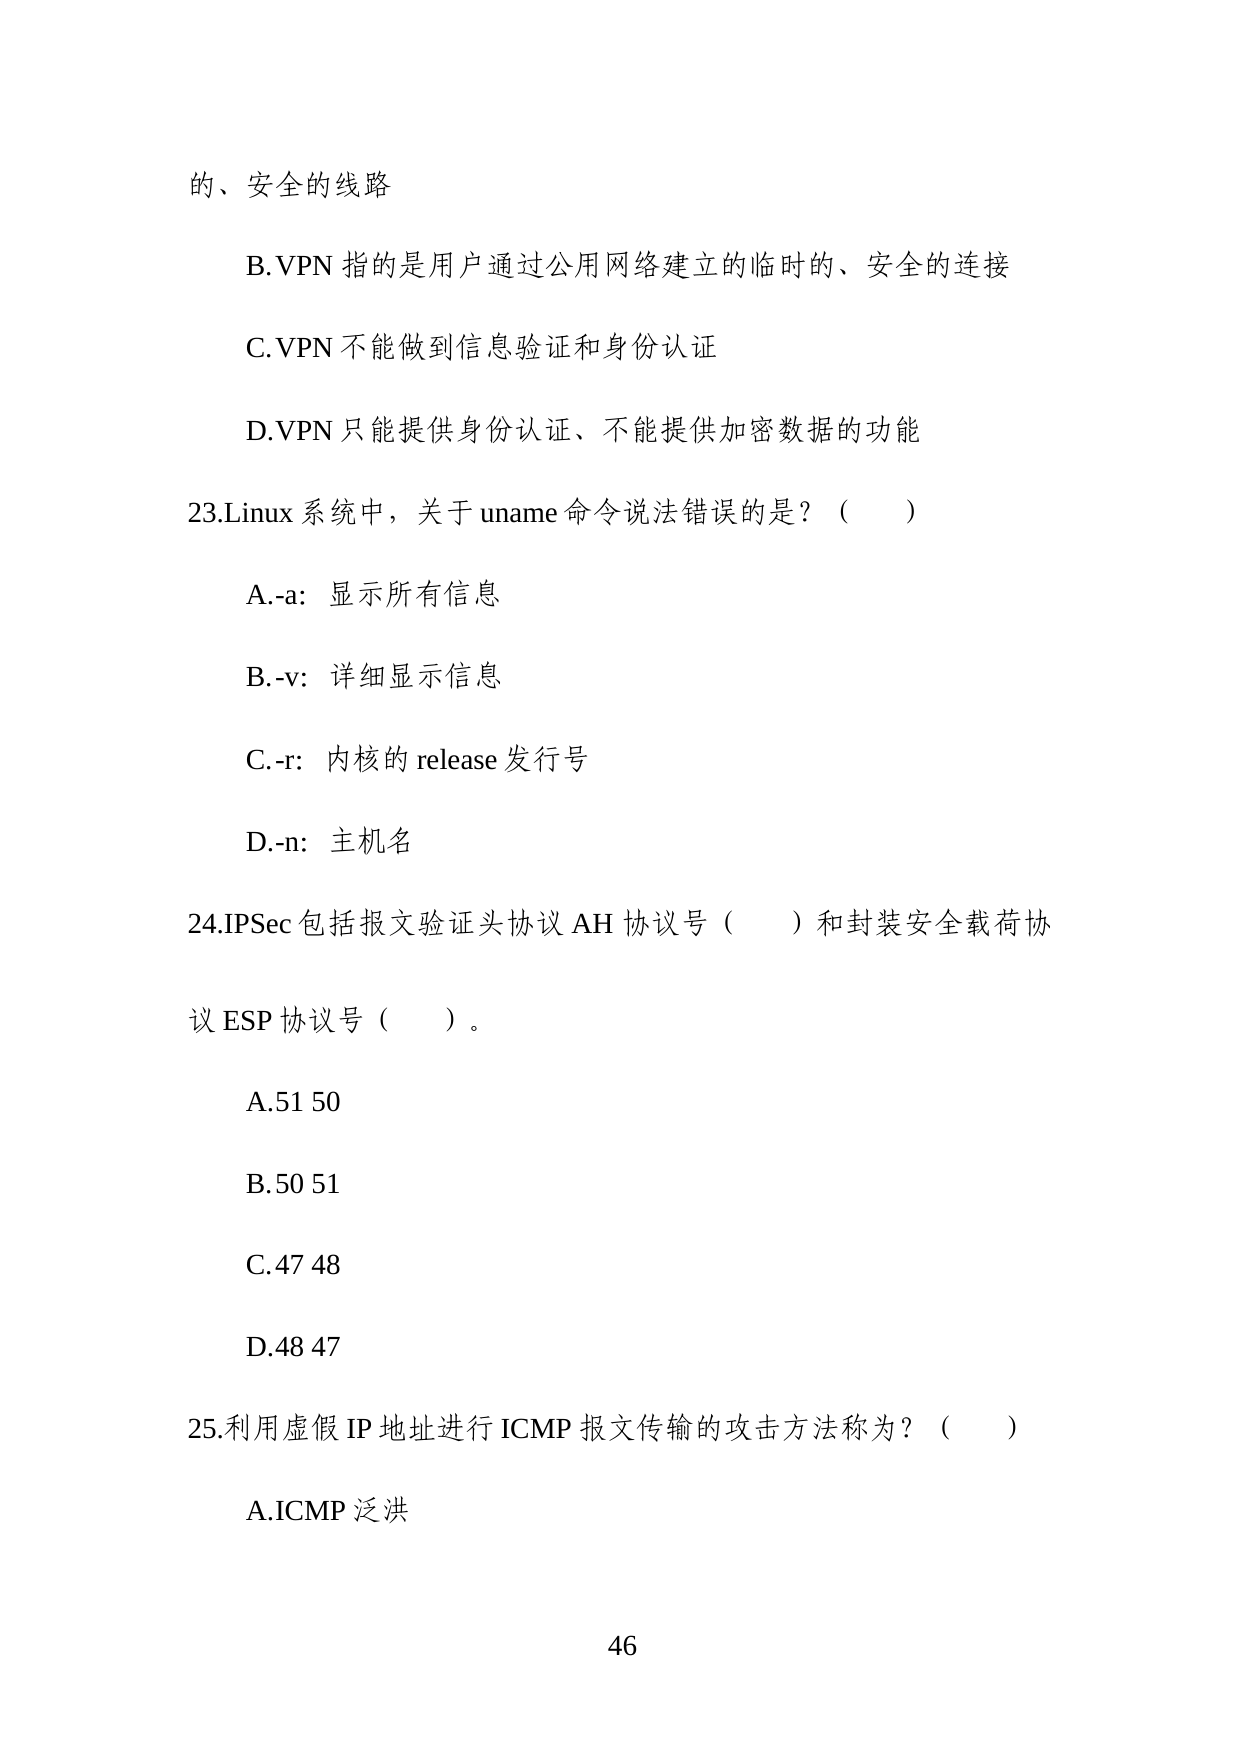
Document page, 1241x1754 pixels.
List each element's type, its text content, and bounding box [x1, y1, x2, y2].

list -a：显示所有信息 [187, 561, 1053, 625]
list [187, 150, 1053, 215]
list 48 47 [187, 1313, 1053, 1378]
list 47 48 [187, 1232, 1053, 1296]
text 25.利用虚假IP地址进行ICMP报文传输的攻击方法称为？（ ） [187, 1394, 1053, 1459]
list 51 50 [187, 1069, 1053, 1134]
list -r：内核的release发行号 [187, 725, 1053, 790]
list ICMP泛洪 [187, 1477, 1053, 1541]
text 24.IPSec包括报文验证头协议AH 协议号（ ）和封装安全载荷协议ESP协议号（ ）。 [187, 890, 1053, 1051]
list 50 51 [187, 1150, 1053, 1215]
list VPN只能提供身份认证、不能提供加密数据的功能 [187, 396, 1053, 461]
list VPN不能做到信息验证和身份认证 [187, 314, 1053, 378]
list -v：详细显示信息 [187, 643, 1053, 708]
text 23.Linux系统中，关于uname命令说法错误的是？（ ） [187, 478, 1053, 543]
list -n：主机名 [187, 808, 1053, 872]
list VPN 指的是用户通过公用网络建立的临时的、安全的连接 [187, 232, 1053, 296]
